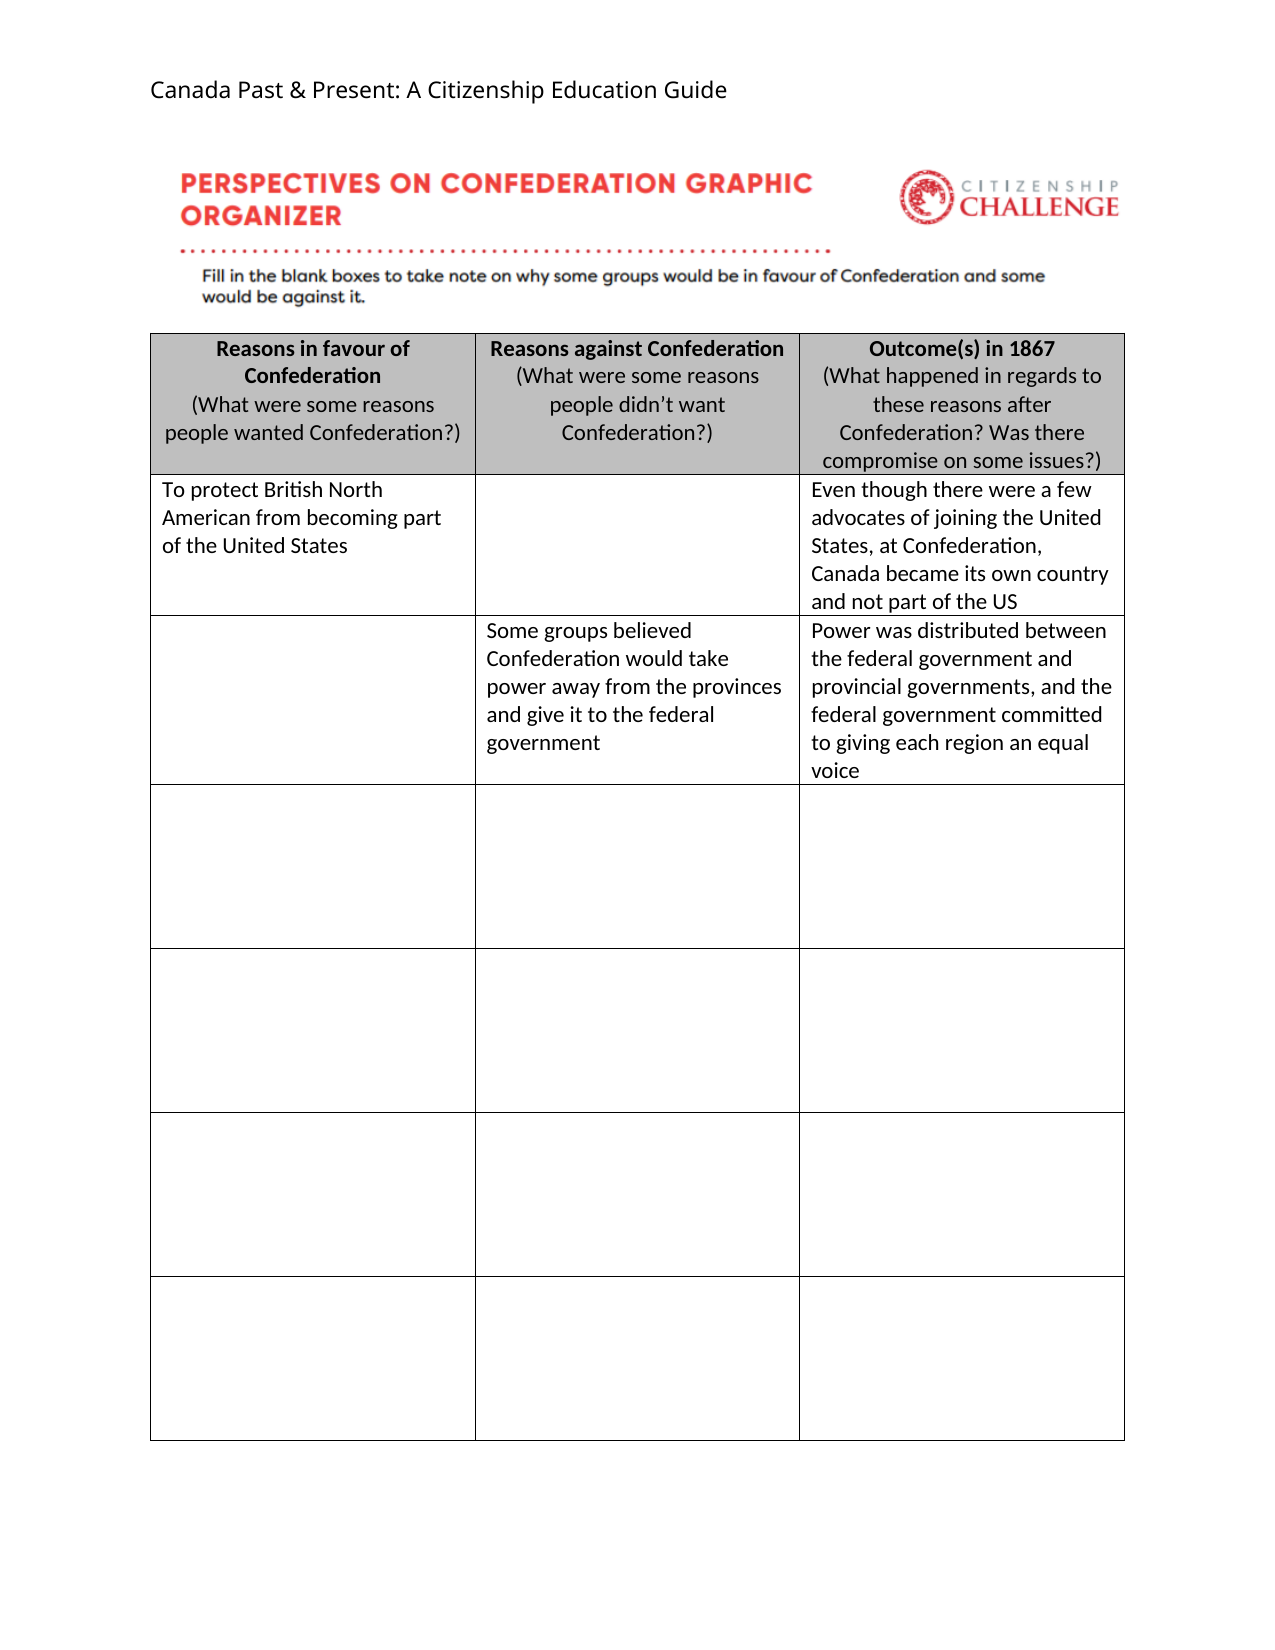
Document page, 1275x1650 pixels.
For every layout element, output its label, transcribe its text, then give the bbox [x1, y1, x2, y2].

table_header Outcome(s) in 1867 (What happened in regards to these reasons after Confederation? Was there compromise on some issues?) [800, 334, 1124, 474]
table_cell [476, 785, 799, 948]
table_cell Some groups believed Confederation would take power away from the provinces and give it to the federal government [476, 616, 799, 784]
table_cell [151, 949, 475, 1112]
table_cell [800, 949, 1124, 1112]
table_cell [800, 1277, 1124, 1440]
table_cell [800, 1113, 1124, 1276]
table_header Reasons in favour of Confederation (What were some reasons people wanted Confederation?) [151, 334, 475, 474]
table_cell To protect British North American from becoming part of the United States [151, 475, 475, 615]
table_header Reasons against Confederation (What were some reasons people didn’t want Confederation?) [476, 334, 799, 474]
table_cell [800, 785, 1124, 948]
table_cell Power was distributed between the federal government and provincial governments, and the federal government committed to giving each region an equal voice [800, 616, 1124, 784]
table_cell Even though there were a few advocates of joining the United States, at Confederation, Canada became its own country and not part of the US [800, 475, 1124, 615]
table_cell [476, 949, 799, 1112]
table_cell [476, 1277, 799, 1440]
picture [150, 150, 1125, 314]
table_cell [151, 1113, 475, 1276]
table_cell [476, 475, 799, 615]
table_cell [151, 785, 475, 948]
table_cell [151, 616, 475, 784]
table_cell [151, 1277, 475, 1440]
table_cell [476, 1113, 799, 1276]
